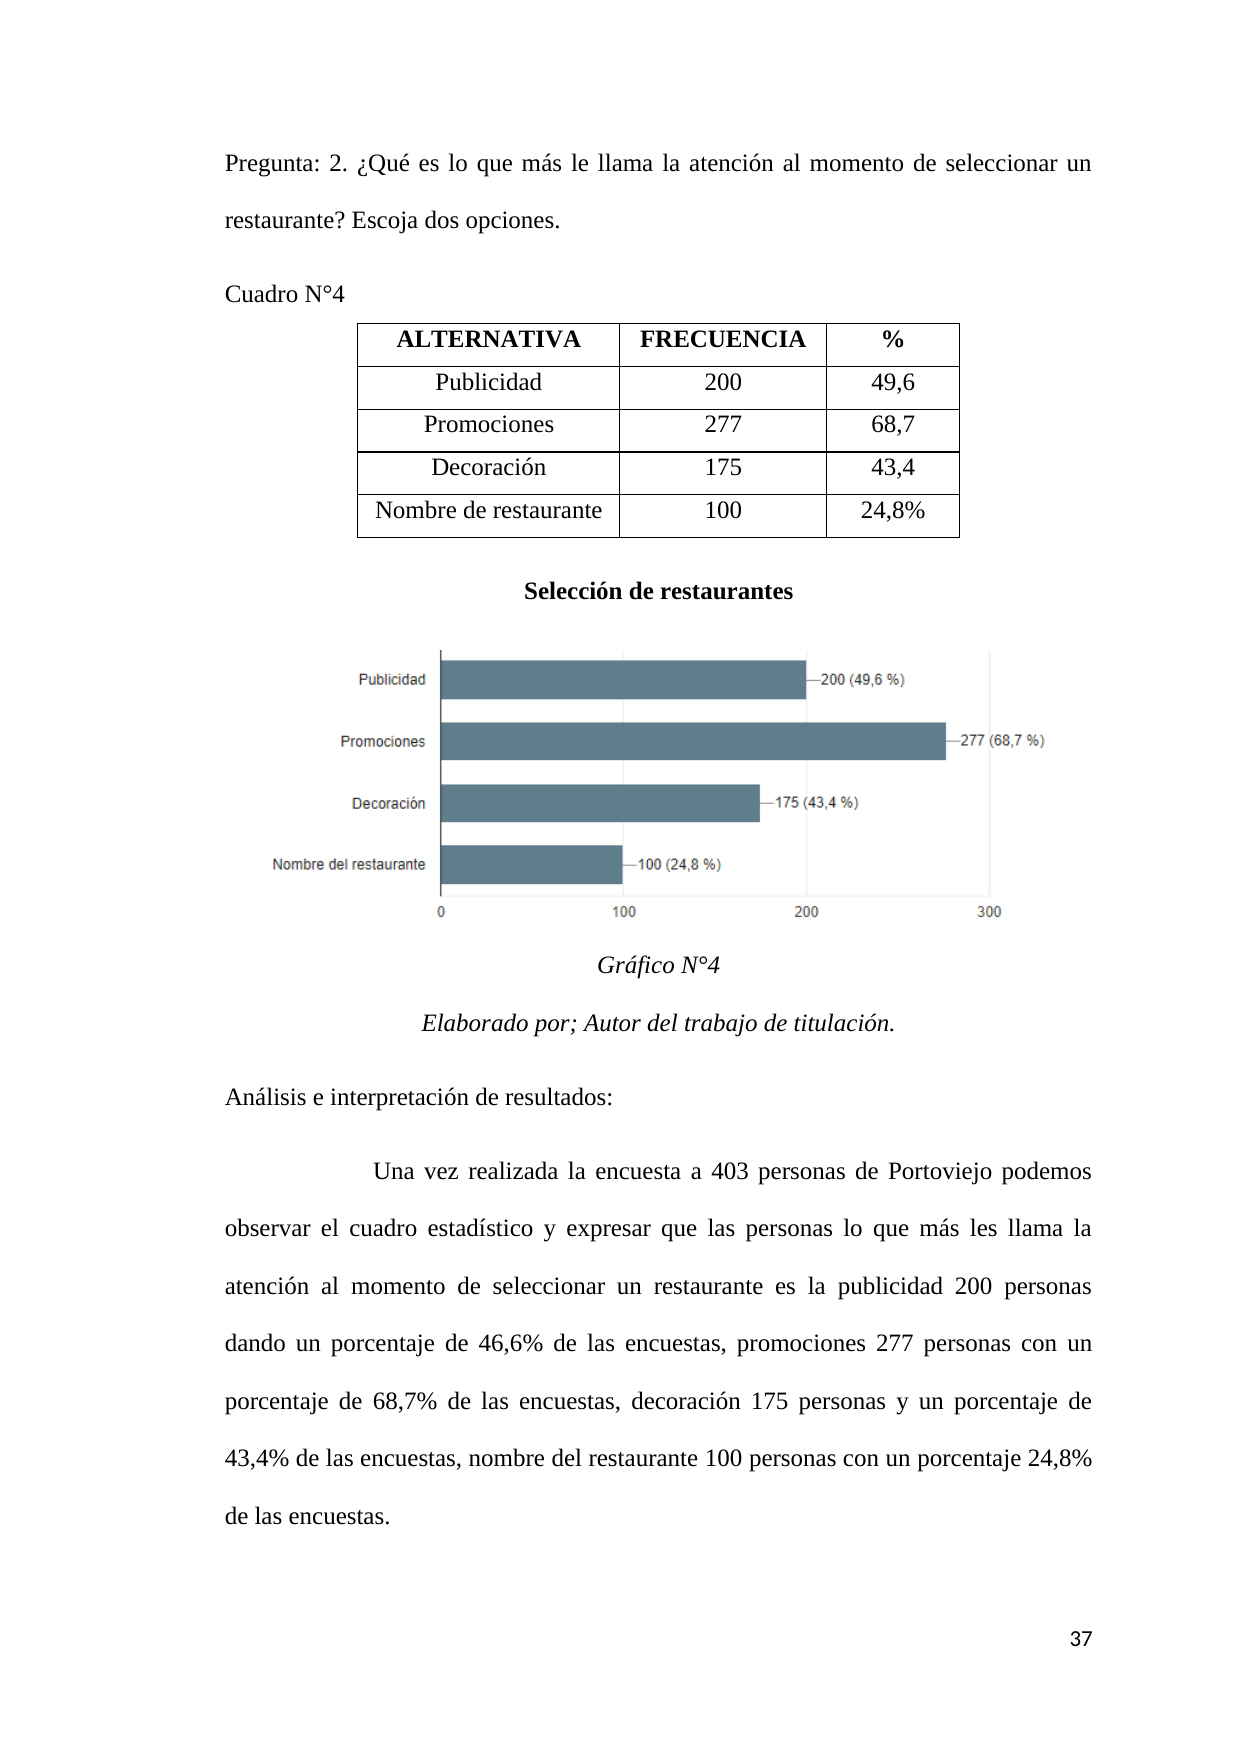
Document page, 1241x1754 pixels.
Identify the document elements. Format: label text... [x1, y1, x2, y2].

table_cell 43,4 [827, 453, 959, 494]
table_cell 277 [620, 410, 826, 451]
text Selección de restaurantes [224, 576, 1092, 605]
text Gráfico N°4 [224, 950, 1092, 979]
text Elaborado por; Autor del trabajo de titulación. [224, 1008, 1092, 1036]
table_header ALTERNATIVA [358, 324, 619, 366]
table_cell Nombre de restaurante [358, 495, 619, 537]
text Cuadro N°4 [224, 279, 1092, 308]
table_cell Publicidad [358, 367, 619, 408]
table_cell 49,6 [827, 367, 959, 408]
table_cell 24,8% [827, 495, 959, 537]
table_cell 100 [620, 495, 826, 537]
table_cell 175 [620, 453, 826, 494]
picture [270, 650, 1047, 923]
table_header % [827, 324, 959, 366]
table_cell Decoración [358, 453, 619, 494]
table_cell Promociones [358, 410, 619, 451]
table_cell 200 [620, 367, 826, 408]
text Análisis e interpretación de resultados: [224, 1082, 1092, 1111]
table_cell 68,7 [827, 410, 959, 451]
text Una vez realizada la encuesta a 403 personas de Portoviejo podemos observar el cuadro estadístico y expresar que las personas lo que más les llama la atención al momento de seleccionar un restaurante es la publicidad 200 personas dando un porcentaje de 46,6% de las encuestas, promociones 277 personas con un porcentaje de 68,7% de las encuestas, decoración 175 personas y un porcentaje de 43,4% de las encuestas, nombre del restaurante 100 personas con un porcentaje 24,8% de las encuestas. [224, 1156, 1092, 1530]
text Pregunta: 2. ¿Qué es lo que más le llama la atención al momento de seleccionar un restaurante? Escoja dos opciones. [224, 148, 1092, 234]
table_header FRECUENCIA [620, 324, 826, 366]
